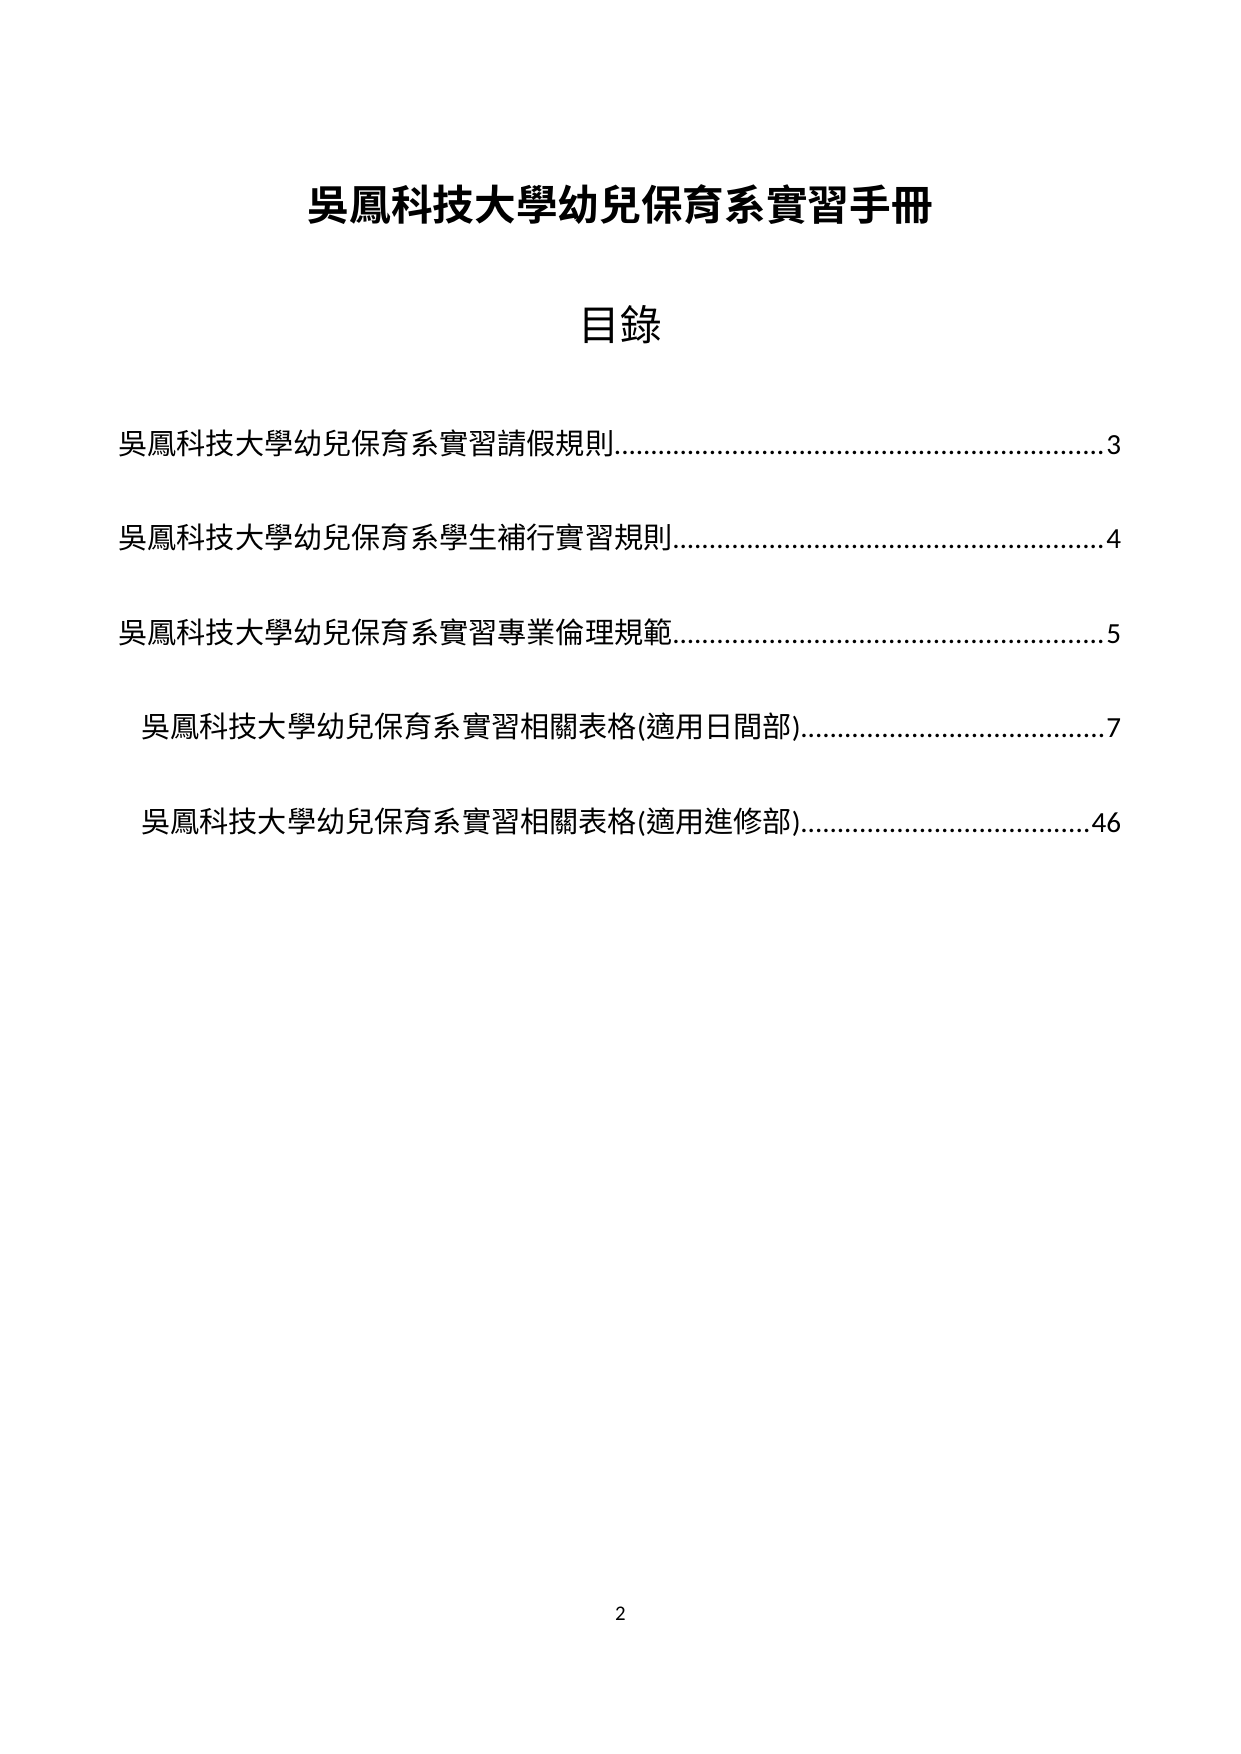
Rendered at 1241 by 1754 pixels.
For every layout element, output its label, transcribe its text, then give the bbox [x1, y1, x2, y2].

text 吳鳳科技大學幼兒保育系實習專業倫理規範 5 [118, 589, 1122, 672]
text 吳鳳科技大學幼兒保育系實習相關表格(適用日間部) 7 [141, 684, 1122, 766]
text 目錄 [118, 281, 1122, 363]
text 吳鳳科技大學幼兒保育系實習手冊 [118, 161, 1122, 243]
text 吳鳳科技大學幼兒保育系學生補行實習規則 4 [118, 495, 1122, 577]
text 吳鳳科技大學幼兒保育系實習相關表格(適用進修部) 46 [141, 779, 1122, 861]
text 吳鳳科技大學幼兒保育系實習請假規則 3 [118, 400, 1122, 482]
